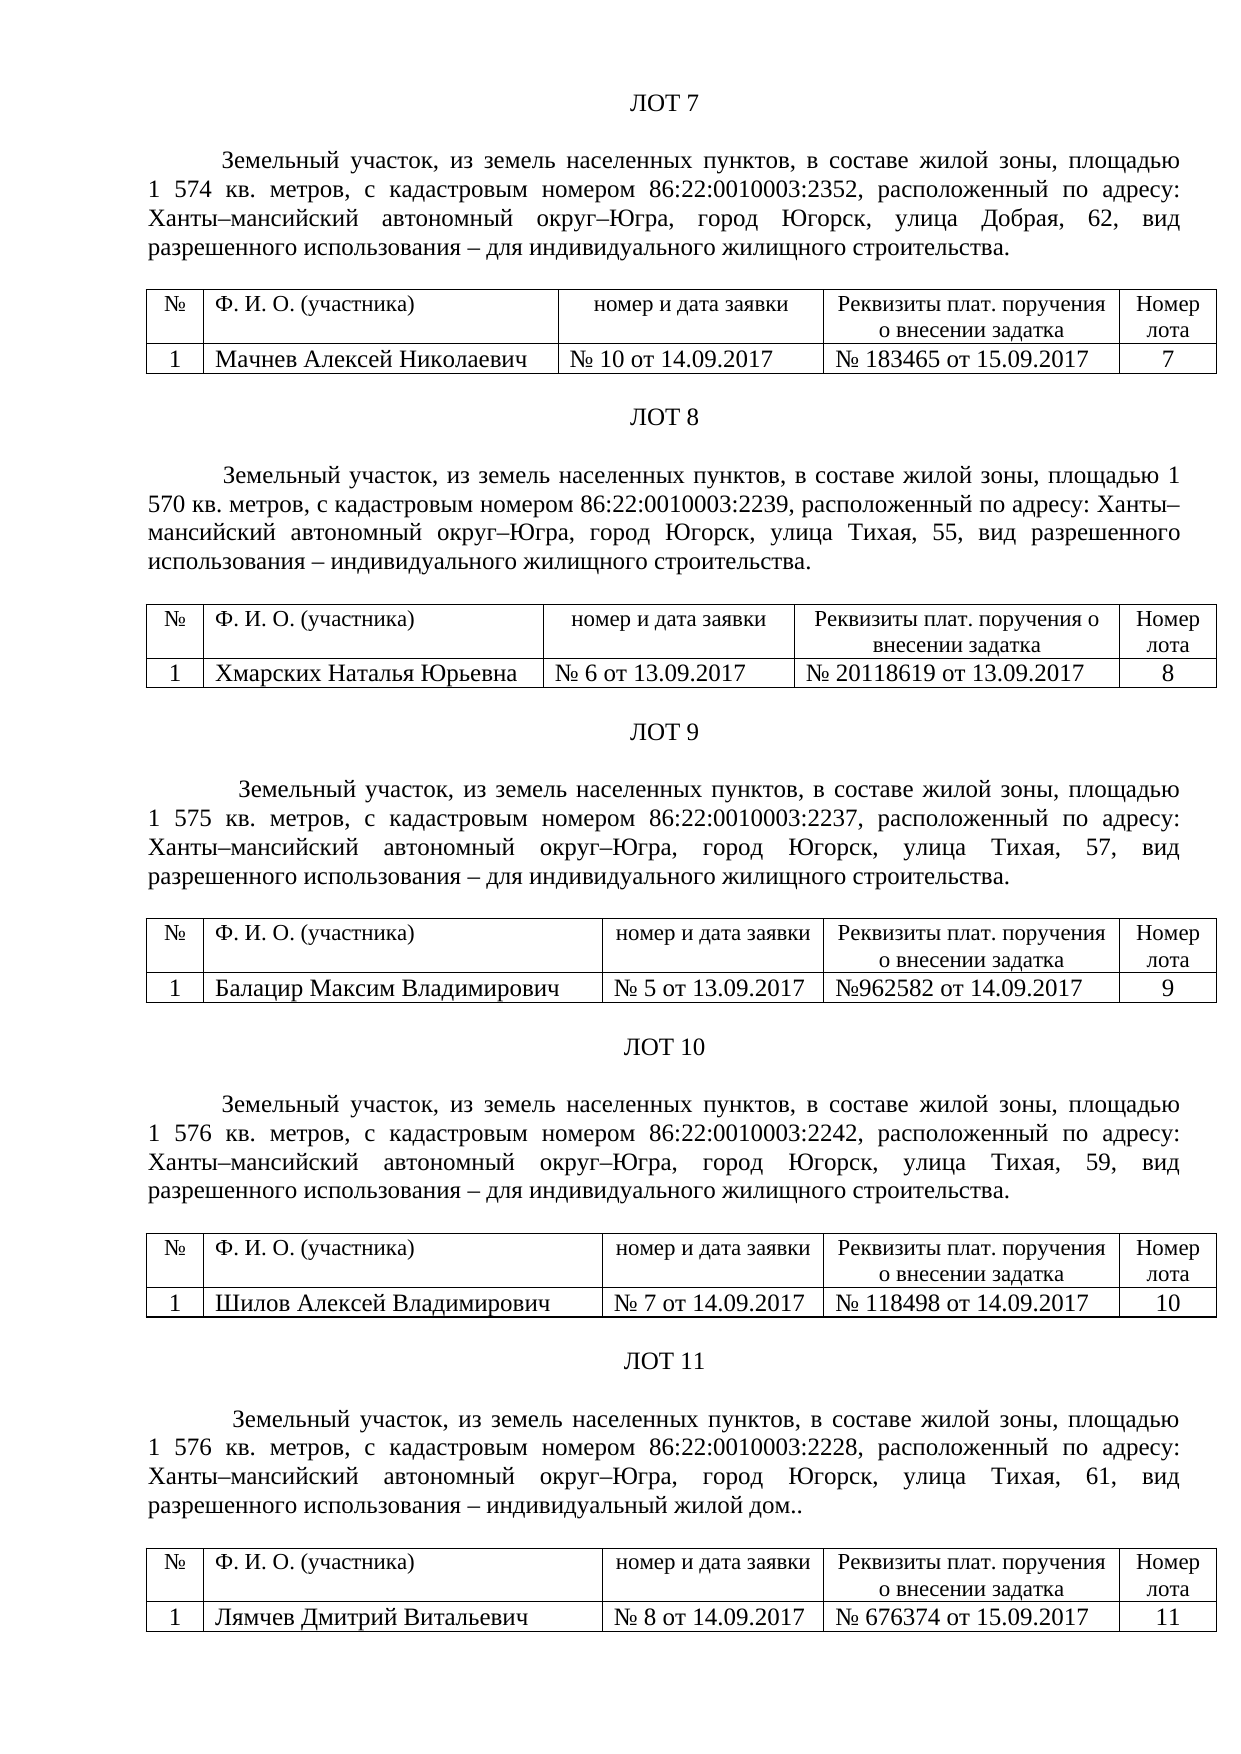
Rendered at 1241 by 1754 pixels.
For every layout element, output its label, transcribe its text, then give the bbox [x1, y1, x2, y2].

table_cell № 676374 от 15.09.2017 [824, 1602, 1119, 1631]
table_cell Хмарских Наталья Юрьевна [204, 659, 543, 687]
table_header Реквизиты плат. поручения о внесении задатка [824, 1234, 1119, 1287]
table_header номер и дата заявки [544, 605, 794, 657]
table_cell 11 [1120, 1602, 1216, 1631]
table_cell Лямчев Дмитрий Витальевич [204, 1602, 602, 1631]
table_header Номер лота [1120, 605, 1216, 657]
table_cell № 6 от 13.09.2017 [544, 659, 794, 687]
table_header № [147, 290, 203, 343]
text Земельный участок, из земель населенных пунктов, в составе жилой зоны, площадью 1 575 кв. метров, с кадастровым номером 86:22:0010003:2237, расположенный по адресу: Ханты–мансийский автономный округ–Югра, город Югорск, улица Тихая, 57, вид разрешенного использования – для индивидуального жилищного строительства. [148, 774, 1181, 889]
table_cell 1 [147, 973, 203, 1002]
table_header Ф. И. О. (участника) [204, 290, 558, 343]
table_cell 1 [147, 1288, 203, 1316]
table_header № [147, 1549, 203, 1601]
table_cell № 8 от 14.09.2017 [603, 1602, 823, 1631]
text Земельный участок, из земель населенных пунктов, в составе жилой зоны, площадью 1 570 кв. метров, с кадастровым номером 86:22:0010003:2239, расположенный по адресу: Ханты–мансийский автономный округ–Югра, город Югорск, улица Тихая, 55, вид разрешенного использования – индивидуального жилищного строительства. [148, 460, 1181, 575]
table_cell № 20118619 от 13.09.2017 [795, 659, 1119, 687]
text ЛОТ 7 [148, 88, 1181, 117]
table_cell № 10 от 14.09.2017 [559, 344, 823, 373]
table_cell № 5 от 13.09.2017 [603, 973, 823, 1002]
table_cell 10 [1120, 1288, 1216, 1316]
table_header Номер лота [1120, 1234, 1216, 1287]
text Земельный участок, из земель населенных пунктов, в составе жилой зоны, площадью 1 576 кв. метров, с кадастровым номером 86:22:0010003:2228, расположенный по адресу: Ханты–мансийский автономный округ–Югра, город Югорск, улица Тихая, 61, вид разрешенного использования – индивидуальный жилой дом.. [148, 1404, 1181, 1519]
table_header номер и дата заявки [603, 919, 823, 972]
table_cell 7 [1120, 344, 1216, 373]
text ЛОТ 10 [148, 1032, 1181, 1060]
table_header Реквизиты плат. поручения о внесении задатка [824, 290, 1119, 343]
table_cell № 118498 от 14.09.2017 [824, 1288, 1119, 1316]
table_header Реквизиты плат. поручения о внесении задатка [824, 919, 1119, 972]
table_cell Балацир Максим Владимирович [204, 973, 602, 1002]
table_header Ф. И. О. (участника) [204, 1234, 602, 1287]
table_header № [147, 605, 203, 657]
table_cell 9 [1120, 973, 1216, 1002]
table_header Номер лота [1120, 1549, 1216, 1601]
table_cell 8 [1120, 659, 1216, 687]
table_header Ф. И. О. (участника) [204, 605, 543, 657]
table_header Реквизиты плат. поручения о внесении задатка [795, 605, 1119, 657]
table_header № [147, 919, 203, 972]
table_cell Мачнев Алексей Николаевич [204, 344, 558, 373]
table_cell № 7 от 14.09.2017 [603, 1288, 823, 1316]
table_header Ф. И. О. (участника) [204, 919, 602, 972]
table_header номер и дата заявки [559, 290, 823, 343]
table_header Реквизиты плат. поручения о внесении задатка [824, 1549, 1119, 1601]
text Земельный участок, из земель населенных пунктов, в составе жилой зоны, площадью 1 574 кв. метров, с кадастровым номером 86:22:0010003:2352, расположенный по адресу: Ханты–мансийский автономный округ–Югра, город Югорск, улица Добрая, 62, вид разрешенного использования – для индивидуального жилищного строительства. [148, 145, 1181, 260]
table_cell 1 [147, 1602, 203, 1631]
text Земельный участок, из земель населенных пунктов, в составе жилой зоны, площадью 1 576 кв. метров, с кадастровым номером 86:22:0010003:2242, расположенный по адресу: Ханты–мансийский автономный округ–Югра, город Югорск, улица Тихая, 59, вид разрешенного использования – для индивидуального жилищного строительства. [148, 1089, 1181, 1204]
text ЛОТ 8 [148, 402, 1181, 431]
table_header Номер лота [1120, 290, 1216, 343]
text ЛОТ 9 [148, 717, 1181, 746]
table_cell №962582 от 14.09.2017 [824, 973, 1119, 1002]
table_cell 1 [147, 344, 203, 373]
table_header номер и дата заявки [603, 1549, 823, 1601]
table_cell Шилов Алексей Владимирович [204, 1288, 602, 1316]
table_cell 1 [147, 659, 203, 687]
table_header № [147, 1234, 203, 1287]
table_header Номер лота [1120, 919, 1216, 972]
table_cell № 183465 от 15.09.2017 [824, 344, 1119, 373]
text ЛОТ 11 [148, 1346, 1181, 1375]
table_header номер и дата заявки [603, 1234, 823, 1287]
table_header Ф. И. О. (участника) [204, 1549, 602, 1601]
